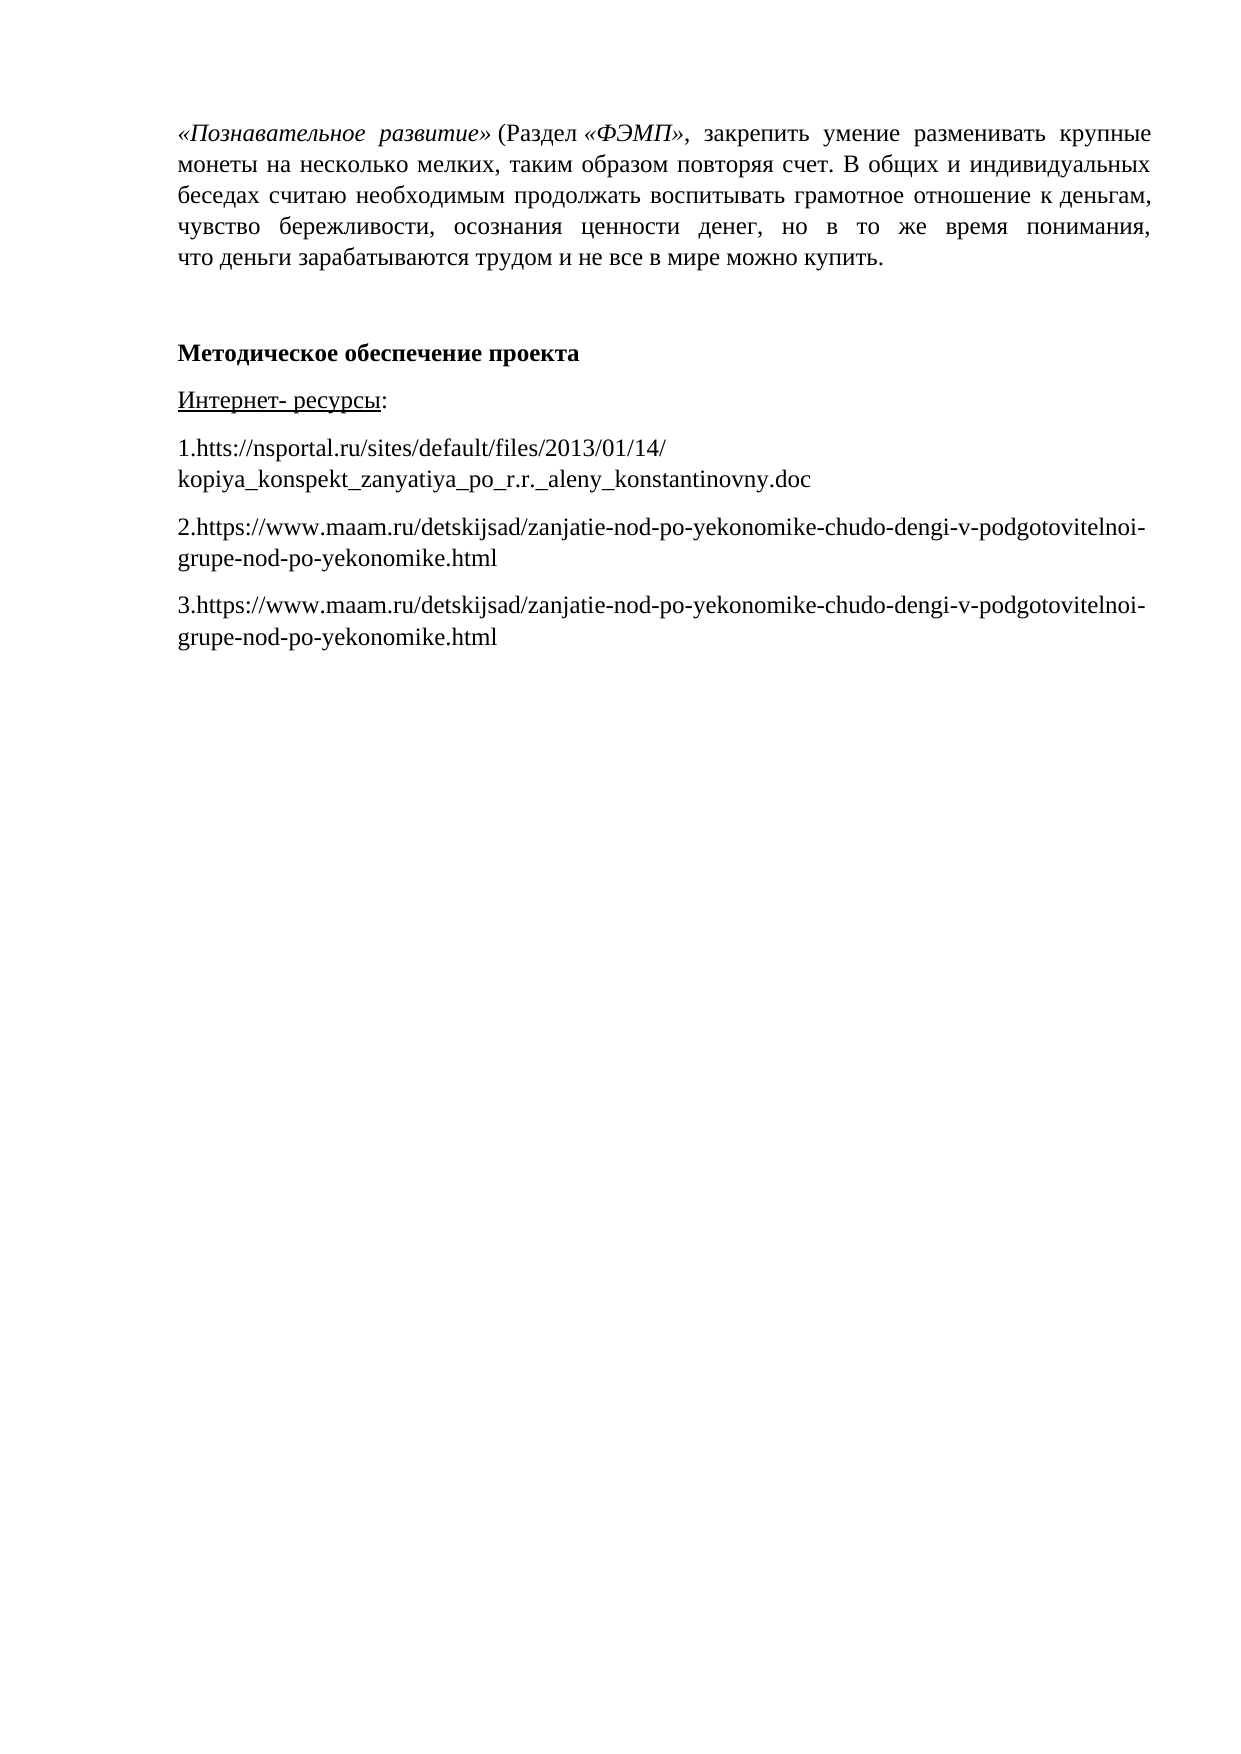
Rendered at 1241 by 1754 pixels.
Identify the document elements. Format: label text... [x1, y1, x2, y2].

text «Познавательное развитие» (Раздел «ФЭМП», закрепить умение разменивать крупные монеты на несколько мелких, таким образом повторяя счет. В общих и индивидуальных беседах считаю необходимым продолжать воспитывать грамотное отношение к деньгам, чувство бережливости, осознания ценности денег, но в то же время понимания, что деньги зарабатываются трудом и не все в мире можно купить. [177, 118, 1152, 271]
text 1.htts://nsportal.ru/sites/default/files/2013/01/14/kopiya_konspekt_zanyatiya_po_r.r._aleny_konstantinovny.doc [177, 433, 1152, 493]
text 3.https://www.maam.ru/detskijsad/zanjatie-nod-po-yekonomike-chudo-dengi-v-podgotovitelnoi-grupe-nod-po-yekonomike.html [177, 591, 1152, 650]
text 2.https://www.maam.ru/detskijsad/zanjatie-nod-po-yekonomike-chudo-dengi-v-podgotovitelnoi-grupe-nod-po-yekonomike.html [177, 512, 1152, 572]
text Методическое обеспечение проекта [177, 338, 1152, 366]
text Интернет- ресурсы: [177, 385, 1152, 414]
